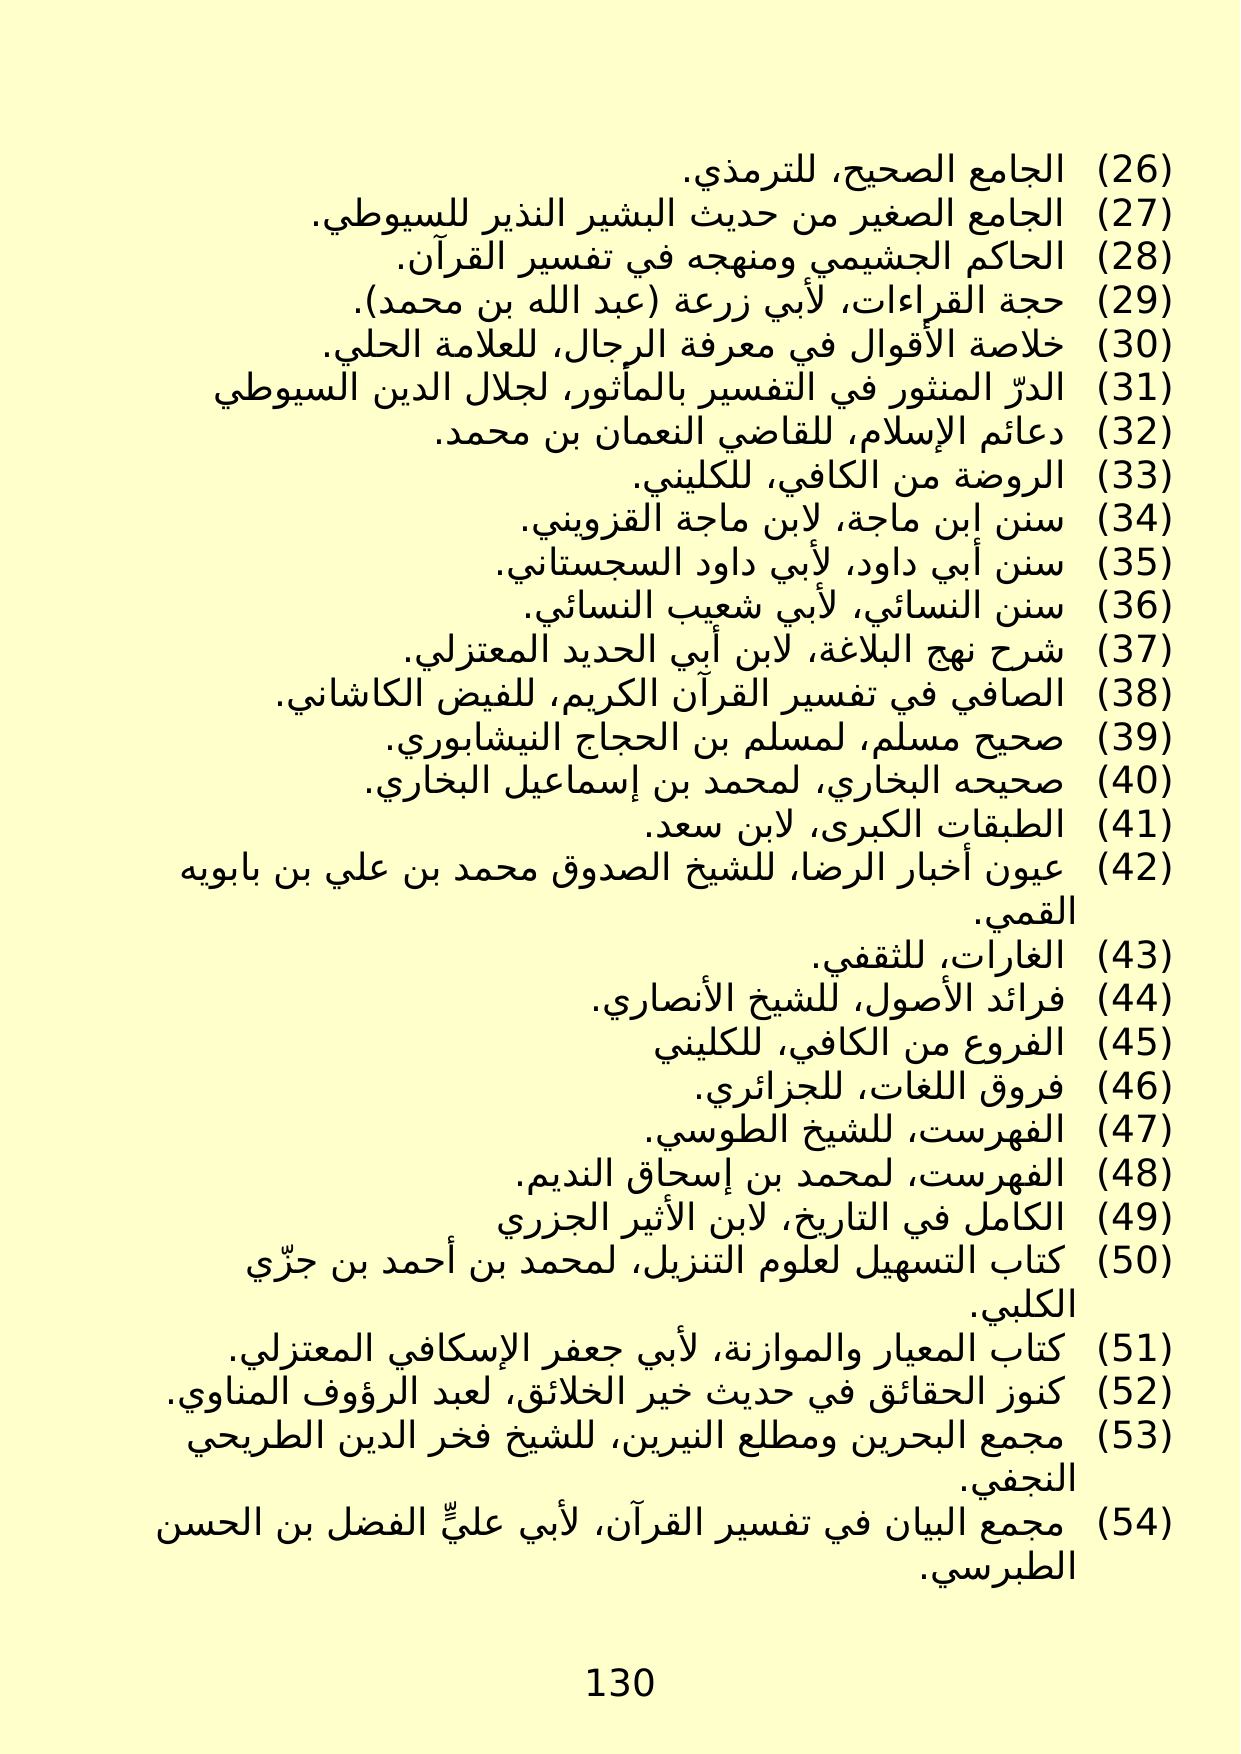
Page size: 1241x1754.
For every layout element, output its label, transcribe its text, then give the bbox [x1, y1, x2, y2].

list شرح نهج البلاغة، لابن أبي الحديد المعتزلي. [148, 628, 1097, 671]
list كنوز الحقائق في حديث خير الخلائق، لعبد الرؤوف المناوي. [148, 1370, 1097, 1413]
list الكامل في التاريخ، لابن الأثير الجزري [148, 1195, 1097, 1239]
list فرائد الأصول، للشيخ الأنصاري. [148, 977, 1097, 1021]
list سنن أبي داود، لأبي داود السجستاني. [148, 541, 1097, 584]
list فروق اللغات، للجزائري. [148, 1064, 1097, 1108]
list عيون أخبار الرضا، للشيخ الصدوق محمد بن علي بن بابويه القمي. [148, 846, 1097, 933]
list كتاب المعيار والموازنة، لأبي جعفر الإسكافي المعتزلي. [148, 1326, 1097, 1370]
list الحاكم الجشيمي ومنهجه في تفسير القرآن. [148, 235, 1097, 279]
list الطبقات الكبرى، لابن سعد. [148, 802, 1097, 846]
list خلاصة الأقوال في معرفة الرجال، للعلامة الحلي. [148, 322, 1097, 366]
list سنن النسائي، لأبي شعيب النسائي. [148, 584, 1097, 628]
list كتاب التسهيل لعلوم التنزيل، لمحمد بن أحمد بن جزّي الكلبي. [148, 1239, 1097, 1326]
list سنن ابن ماجة، لابن ماجة القزويني. [148, 497, 1097, 541]
list الدرّ المنثور في التفسير بالمأثور، لجلال الدين السيوطي [148, 366, 1097, 409]
list الفروع من الكافي، للكليني [148, 1021, 1097, 1064]
list حجة القراءات، لأبي زرعة (عبد الله بن محمد). [148, 279, 1097, 322]
list الفهرست، للشيخ الطوسي. [148, 1108, 1097, 1152]
list الفهرست، لمحمد بن إسحاق النديم. [148, 1152, 1097, 1195]
list الصافي في تفسير القرآن الكريم، للفيض الكاشاني. [148, 671, 1097, 715]
list مجمع البيان في تفسير القرآن، لأبي عليٍّ الفضل بن الحسن الطبرسي. [148, 1501, 1097, 1588]
list الجامع الصغير من حديث البشير النذير للسيوطي. [148, 191, 1097, 235]
list صحيحه البخاري، لمحمد بن إسماعيل البخاري. [148, 759, 1097, 802]
list الغارات، للثقفي. [148, 933, 1097, 977]
list دعائم الإسلام، للقاضي النعمان بن محمد. [148, 409, 1097, 453]
list مجمع البحرين ومطلع النيرين، للشيخ فخر الدين الطريحي النجفي. [148, 1413, 1097, 1501]
list صحيح مسلم، لمسلم بن الحجاج النيشابوري. [148, 715, 1097, 759]
list الجامع الصحيح، للترمذي. [148, 148, 1097, 191]
list الروضة من الكافي، للكليني. [148, 453, 1097, 497]
